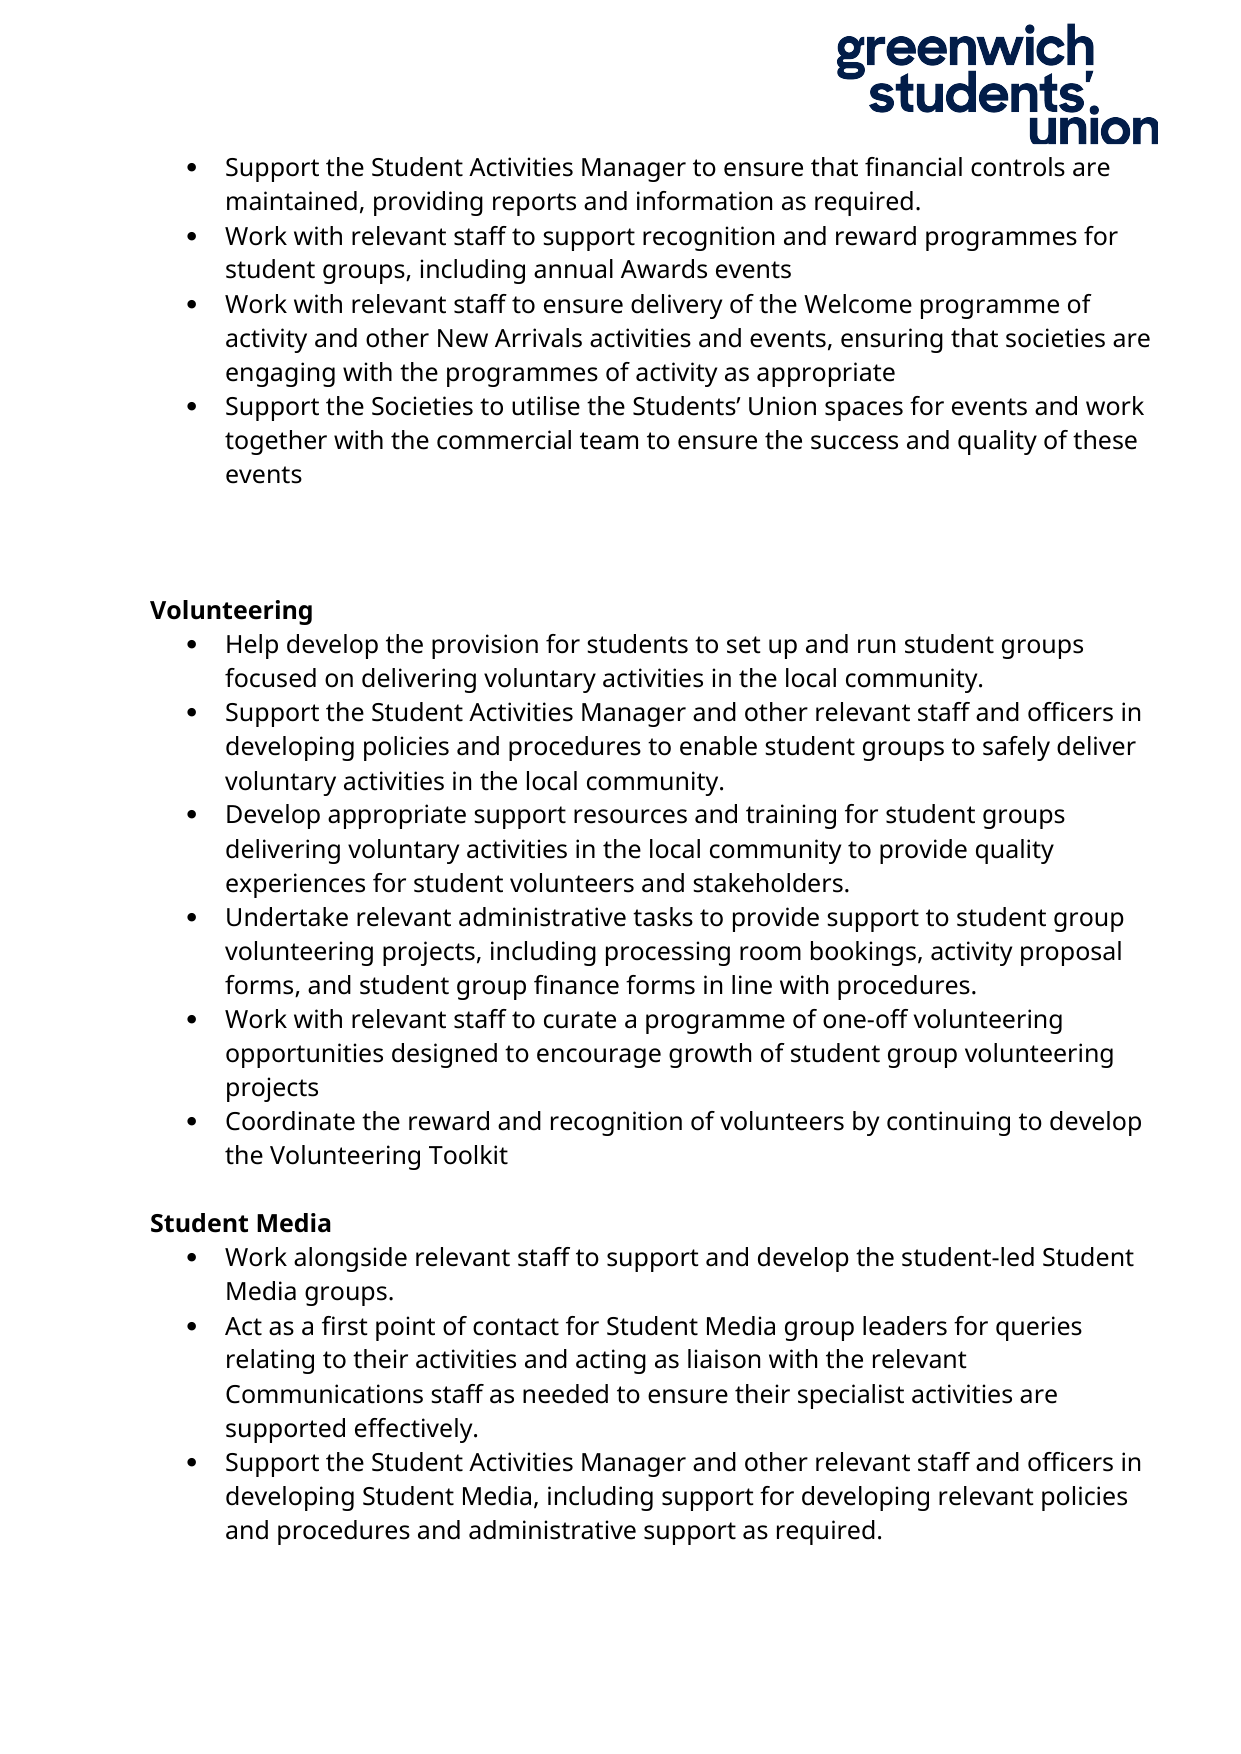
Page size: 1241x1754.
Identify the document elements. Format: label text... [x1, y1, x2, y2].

text Volunteering [150, 593, 1167, 627]
list Support the Societies to utilise the Students’ Union spaces for events and work together with the commercial team to ensure the success and quality of these events [187, 388, 1167, 491]
picture [836, 22, 1161, 149]
list Support the Student Activities Manager and other relevant staff and officers in developing Student Media, including support for developing relevant policies and procedures and administrative support as required. [187, 1444, 1167, 1547]
list Work with relevant staff to ensure delivery of the Welcome programme of activity and other New Arrivals activities and events, ensuring that societies are engaging with the programmes of activity as appropriate [187, 286, 1167, 388]
list Support the Student Activities Manager and other relevant staff and officers in developing policies and procedures to enable student groups to safely deliver voluntary activities in the local community. [187, 695, 1167, 797]
list Act as a first point of contact for Student Media group leaders for queries relating to their activities and acting as liaison with the relevant Communications staff as needed to ensure their specialist activities are supported effectively. [187, 1308, 1167, 1444]
list Work alongside relevant staff to support and develop the student-led Student Media groups. [187, 1240, 1167, 1308]
list Support the Student Activities Manager to ensure that financial controls are maintained, providing reports and information as required. [187, 150, 1167, 218]
list Help develop the provision for students to set up and run student groups focused on delivering voluntary activities in the local community. [187, 627, 1167, 695]
list Work with relevant staff to curate a programme of one-off volunteering opportunities designed to encourage growth of student group volunteering projects [187, 1002, 1167, 1104]
list Develop appropriate support resources and training for student groups delivering voluntary activities in the local community to provide quality experiences for student volunteers and stakeholders. [187, 797, 1167, 899]
list Work with relevant staff to support recognition and reward programmes for student groups, including annual Awards events [187, 218, 1167, 286]
list Coordinate the reward and recognition of volunteers by continuing to develop the Volunteering Toolkit [187, 1104, 1167, 1172]
text Student Media [150, 1206, 1167, 1240]
list Undertake relevant administrative tasks to provide support to student group volunteering projects, including processing room bookings, activity proposal forms, and student group finance forms in line with procedures. [187, 899, 1167, 1002]
